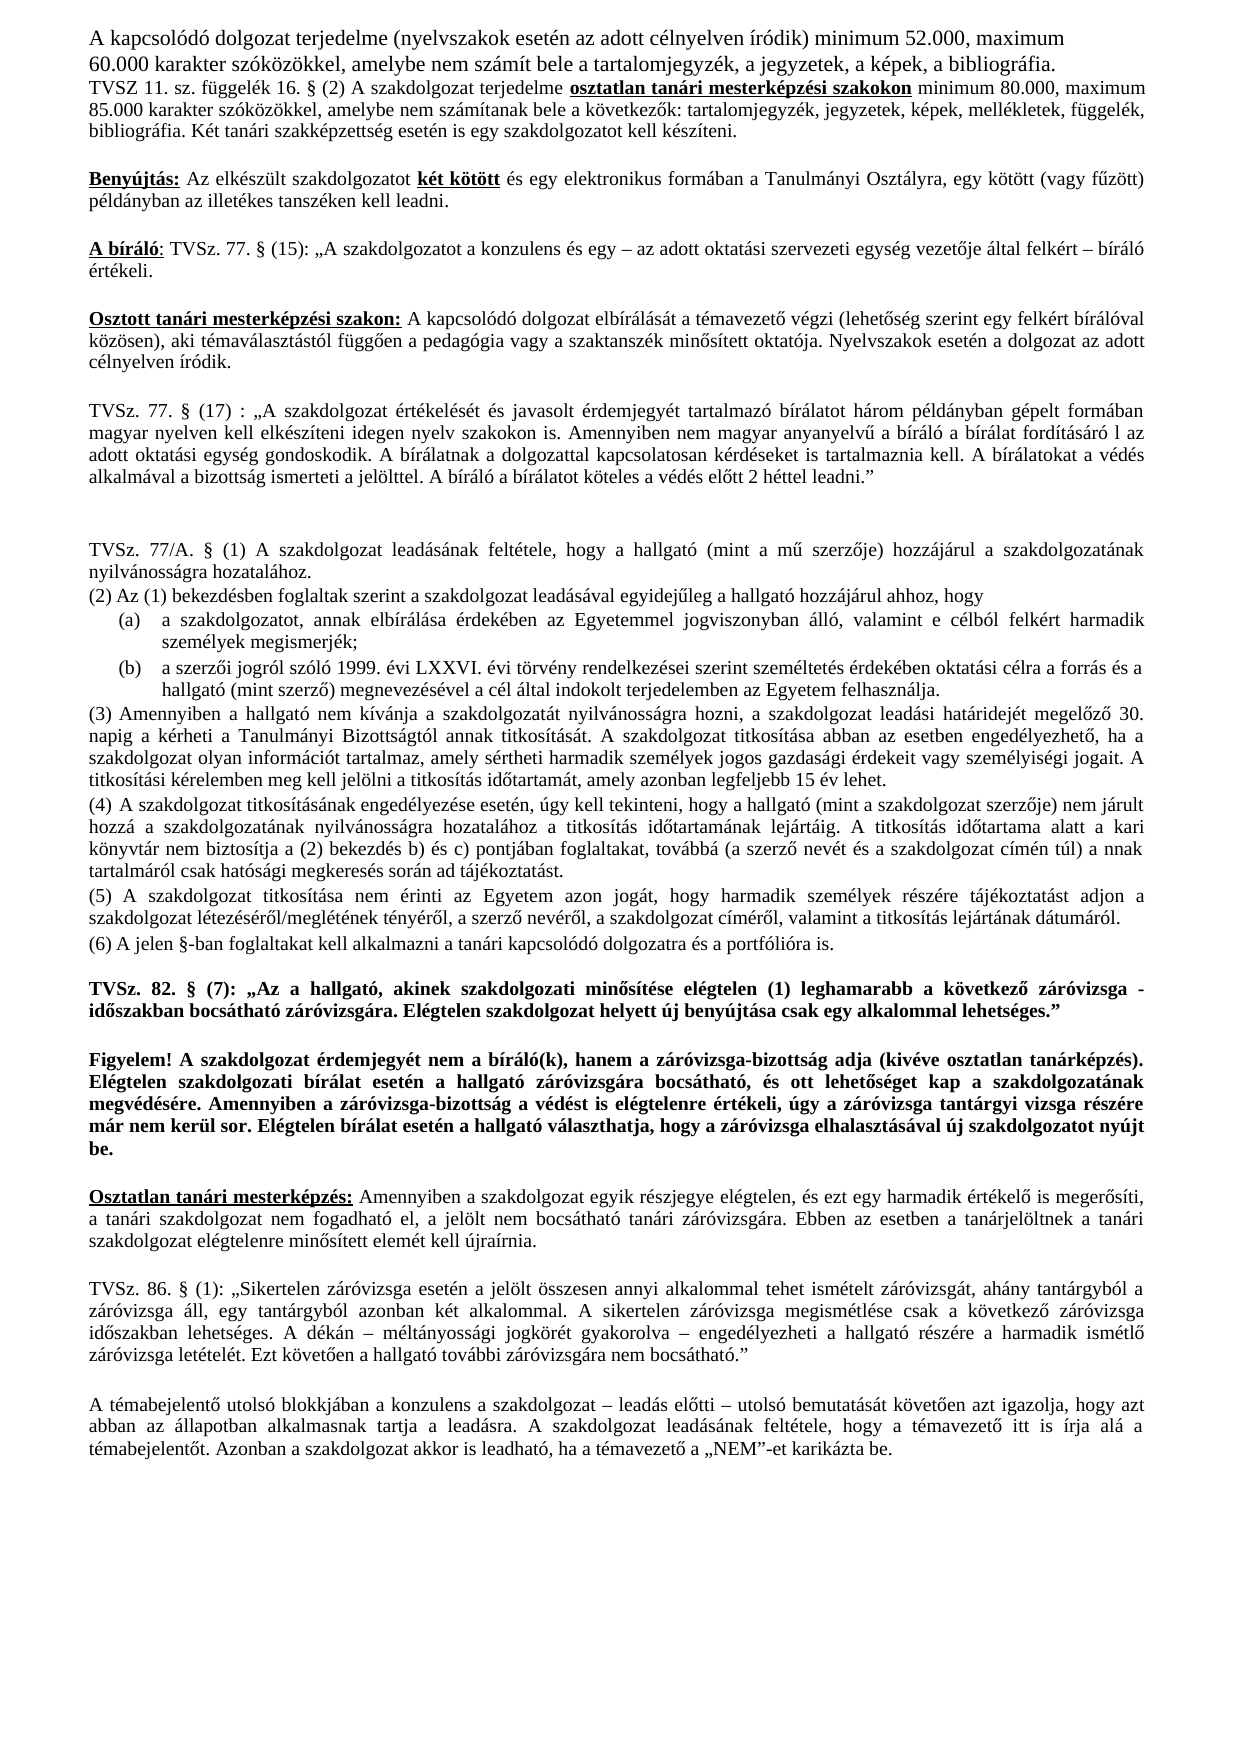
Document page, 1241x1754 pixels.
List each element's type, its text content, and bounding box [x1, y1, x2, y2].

text Figyelem! A szakdolgozat érdemjegyét nem a bíráló(k), hanem a záróvizsga-bizottság adja (kivéve osztatlan tanárképzés). Elégtelen szakdolgozati bírálat esetén a hallgató záróvizsgára bocsátható, és ott lehetőséget kap a szakdolgozatának megvédésére. Amennyiben a záróvizsga-bizottság a védést is elégtelenre értékeli, úgy a záróvizsga tantárgyi vizsga részére már nem kerül sor. Elégtelen bírálat esetén a hallgató választhatja, hogy a záróvizsga elhalasztásával új szakdolgozatot nyújt be. [89, 1049, 1146, 1159]
text TVSz. 82. § (7): „Az a hallgató, akinek szakdolgozati minősítése elégtelen (1) leghamarabb a következő záróvizsga - időszakban bocsátható záróvizsgára. Elégtelen szakdolgozat helyett új benyújtása csak egy alkalommal lehetséges.” [89, 978, 1146, 1022]
text TVSz. 86. § (1): „Sikertelen záróvizsga esetén a jelölt összesen annyi alkalommal tehet ismételt záróvizsgát, ahány tantárgyból a záróvizsga áll, egy tantárgyból azonban két alkalommal. A sikertelen záróvizsga megismétlése csak a következő záróvizsga időszakban lehetséges. A dékán – méltányossági jogkörét gyakorolva – engedélyezheti a hallgató részére a harmadik ismétlő záróvizsga letételét. Ezt követően a hallgató további záróvizsgára nem bocsátható.” [89, 1278, 1146, 1366]
text A bíráló: TVSz. 77. § (15): „A szakdolgozatot a konzulens és egy – az adott oktatási szervezeti egység vezetője által felkért – bíráló értékeli. [89, 238, 1146, 281]
list Az (1) bekezdésben foglaltak szerint a szakdolgozat leadásával egyidejűleg a hallgató hozzájárul ahhoz, hogy [89, 584, 1146, 607]
list a szerzői jogról szóló 1999. évi LXXVI. évi törvény rendelkezései szerint személtetés érdekében oktatási célra a forrás és a hallgató (mint szerző) megnevezésével a cél által indokolt terjedelemben az Egyetem felhasználja. [118, 657, 1144, 700]
text A témabejelentő utolsó blokkjában a konzulens a szakdolgozat – leadás előtti – utolsó bemutatását követően azt igazolja, hogy azt abban az állapotban alkalmasnak tartja a leadásra. A szakdolgozat leadásának feltétele, hogy a témavezető itt is írja alá a témabejelentőt. Azonban a szakdolgozat akkor is leadható, ha a témavezető a „NEM”-et karikázta be. [89, 1393, 1146, 1459]
list A jelen §-ban foglaltakat kell alkalmazni a tanári kapcsolódó dolgozatra és a portfólióra is. [89, 931, 1146, 954]
list A szakdolgozat titkosítása nem érinti az Egyetem azon jogát, hogy harmadik személyek részére tájékoztatást adjon a szakdolgozat létezéséről/meglétének tényéről, a szerző nevéről, a szakdolgozat címéről, valamint a titkosítás lejártának dátumáról. [89, 885, 1146, 928]
text TVSz. 77/A. § (1) A szakdolgozat leadásának feltétele, hogy a hallgató (mint a mű szerzője) hozzájárul a szakdolgozatának nyilvánosságra hozatalához. [89, 539, 1146, 582]
list a szakdolgozatot, annak elbírálása érdekében az Egyetemmel jogviszonyban álló, valamint e célból felkért harmadik személyek megismerjék; [118, 609, 1146, 653]
list Amennyiben a hallgató nem kívánja a szakdolgozatát nyilvánosságra hozni, a szakdolgozat leadási határidejét megelőző 30. napig a kérheti a Tanulmányi Bizottságtól annak titkosítását. A szakdolgozat titkosítása abban az esetben engedélyezhető, ha a szakdolgozat olyan információt tartalmaz, amely sértheti harmadik személyek jogos gazdasági érdekeit vagy személyiségi jogait. A titkosítási kérelemben meg kell jelölni a titkosítás időtartamát, amely azonban legfeljebb 15 év lehet. [89, 702, 1146, 791]
list A szakdolgozat titkosításának engedélyezése esetén, úgy kell tekinteni, hogy a hallgató (mint a szakdolgozat szerzője) nem járult hozzá a szakdolgozatának nyilvánosságra hozatalához a titkosítás időtartamának lejártáig. A titkosítás időtartama alatt a kari könyvtár nem biztosítja a (2) bekezdés b) és c) pontjában foglaltakat, továbbá (a szerző nevét és a szakdolgozat címén túl) a nnak tartalmáról csak hatósági megkeresés során ad tájékoztatást. [89, 794, 1146, 882]
text TVSz. 77. § (17) : „A szakdolgozat értékelését és javasolt érdemjegyét tartalmazó bírálatot három példányban gépelt formában magyar nyelven kell elkészíteni idegen nyelv szakokon is. Amennyiben nem magyar anyanyelvű a bíráló a bírálat fordításáró l az adott oktatási egység gondoskodik. A bírálatnak a dolgozattal kapcsolatosan kérdéseket is tartalmaznia kell. A bírálatokat a védés alkalmával a bizottság ismerteti a jelölttel. A bíráló a bírálatot köteles a védés előtt 2 héttel leadni.” [89, 400, 1146, 488]
text TVSZ 11. sz. függelék 16. § (2) A szakdolgozat terjedelme osztatlan tanári mesterképzési szakokon minimum 80.000, maximum 85.000 karakter szóközökkel, amelybe nem számítanak bele a következők: tartalomjegyzék, jegyzetek, képek, mellékletek, függelék, bibliográfia. Két tanári szakképzettség esetén is egy szakdolgozatot kell készíteni. [89, 77, 1146, 142]
text Benyújtás: Az elkészült szakdolgozatot két kötött és egy elektronikus formában a Tanulmányi Osztályra, egy kötött (vagy fűzött) példányban az illetékes tanszéken kell leadni. [89, 169, 1146, 211]
text Osztatlan tanári mesterképzés: Amennyiben a szakdolgozat egyik részjegye elégtelen, és ezt egy harmadik értékelő is megerősíti, a tanári szakdolgozat nem fogadható el, a jelölt nem bocsátható tanári záróvizsgára. Ebben az esetben a tanárjelöltnek a tanári szakdolgozat elégtelenre minősített elemét kell újraírnia. [89, 1186, 1146, 1251]
text A kapcsolódó dolgozat terjedelme (nyelvszakok esetén az adott célnyelven íródik) minimum 52.000, maximum 60.000 karakter szóközökkel, amelybe nem számít bele a tartalomjegyzék, a jegyzetek, a képek, a bibliográfia. [89, 25, 1127, 76]
text Osztott tanári mesterképzési szakon: A kapcsolódó dolgozat elbírálását a témavezető végzi (lehetőség szerint egy felkért bírálóval közösen), aki témaválasztástól függően a pedagógia vagy a szaktanszék minősített oktatója. Nyelvszakok esetén a dolgozat az adott célnyelven íródik. [89, 308, 1146, 373]
